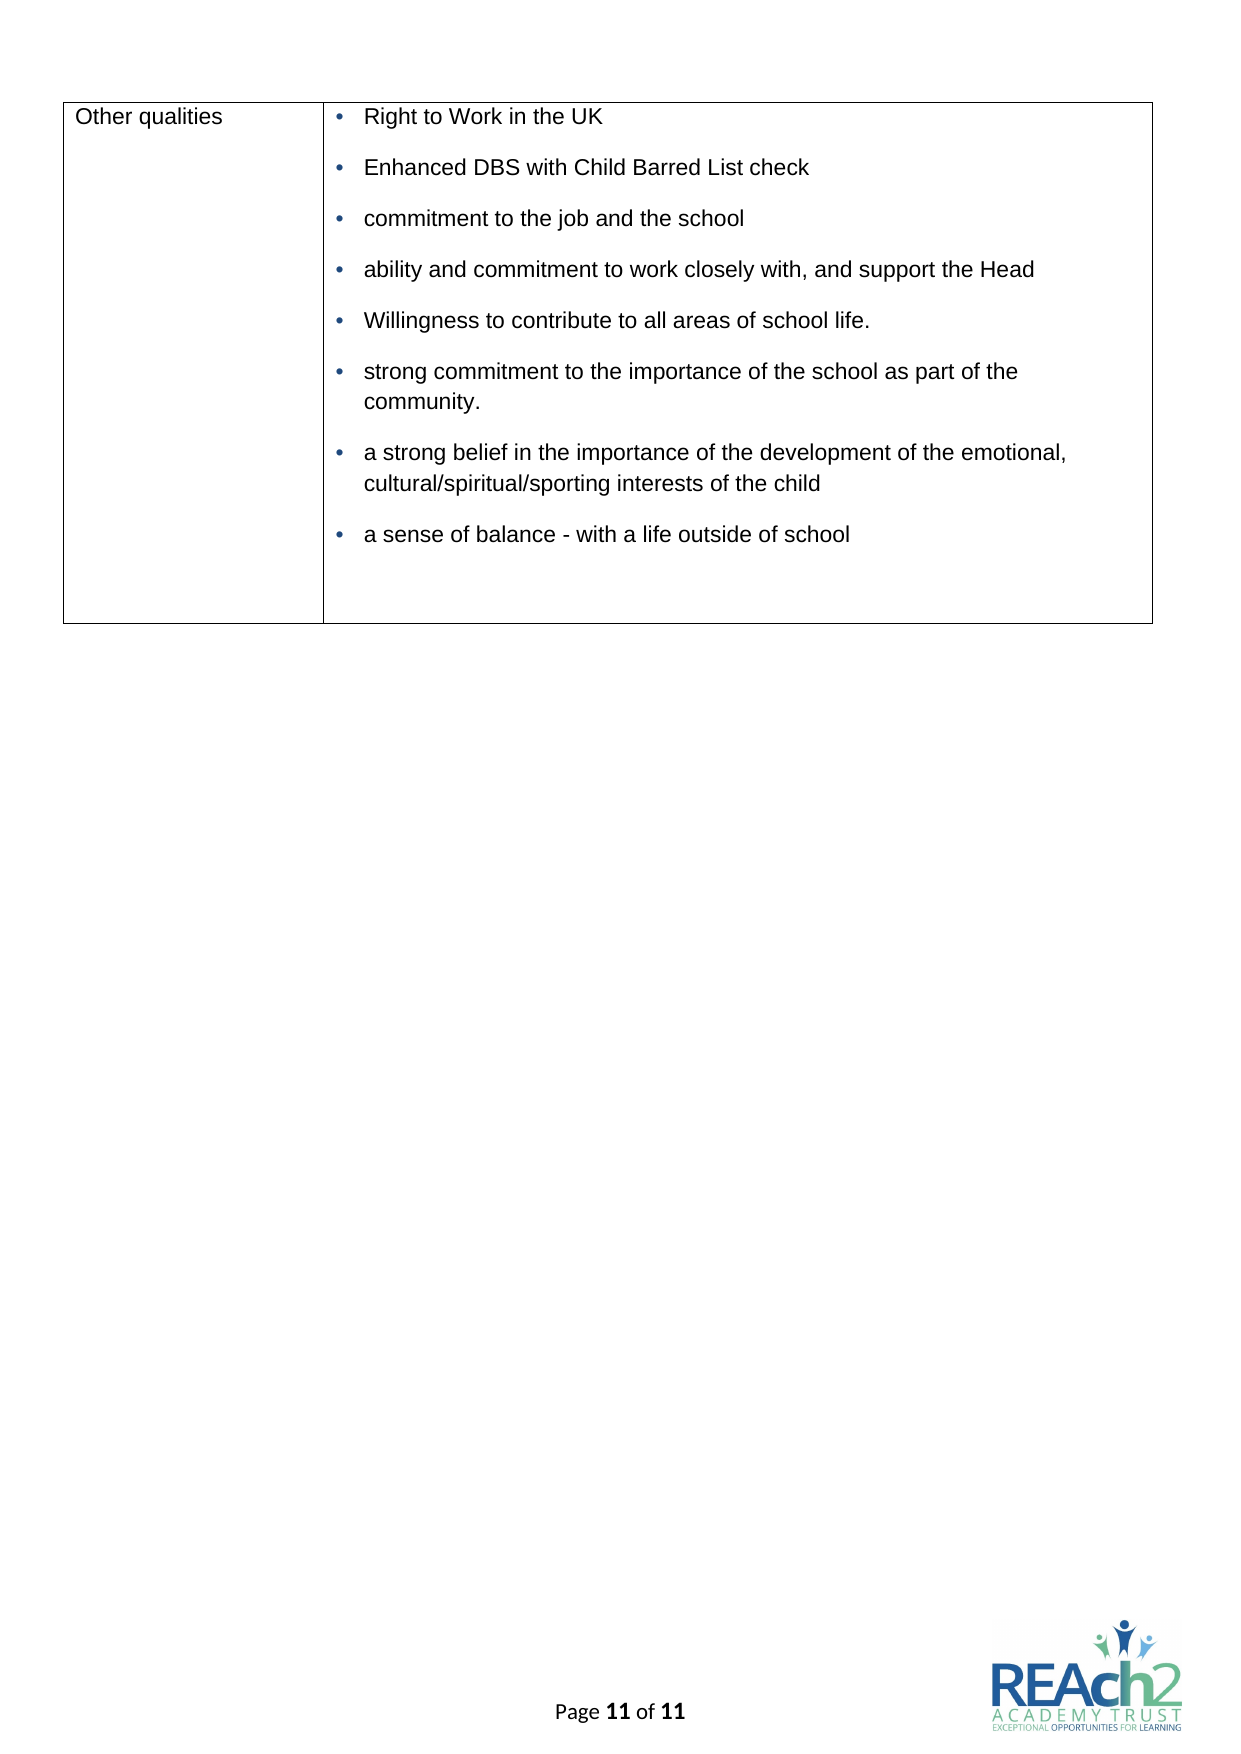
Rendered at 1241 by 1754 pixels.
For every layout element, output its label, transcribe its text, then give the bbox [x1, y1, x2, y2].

picture [991, 1619, 1183, 1732]
table_cell Other qualities [64, 103, 323, 623]
table_cell Right to Work in the UK Enhanced DBS with Child Barred List check commitment to the job and the school ability and commitment to work closely with, and support the Head Willingness to contribute to all areas of school life. strong commitment to the importance of the school as part of the community. a strong belief in the importance of the development of the emotional, cultural/spiritual/sporting interests of the child a sense of balance - with a life outside of school [324, 103, 1152, 623]
